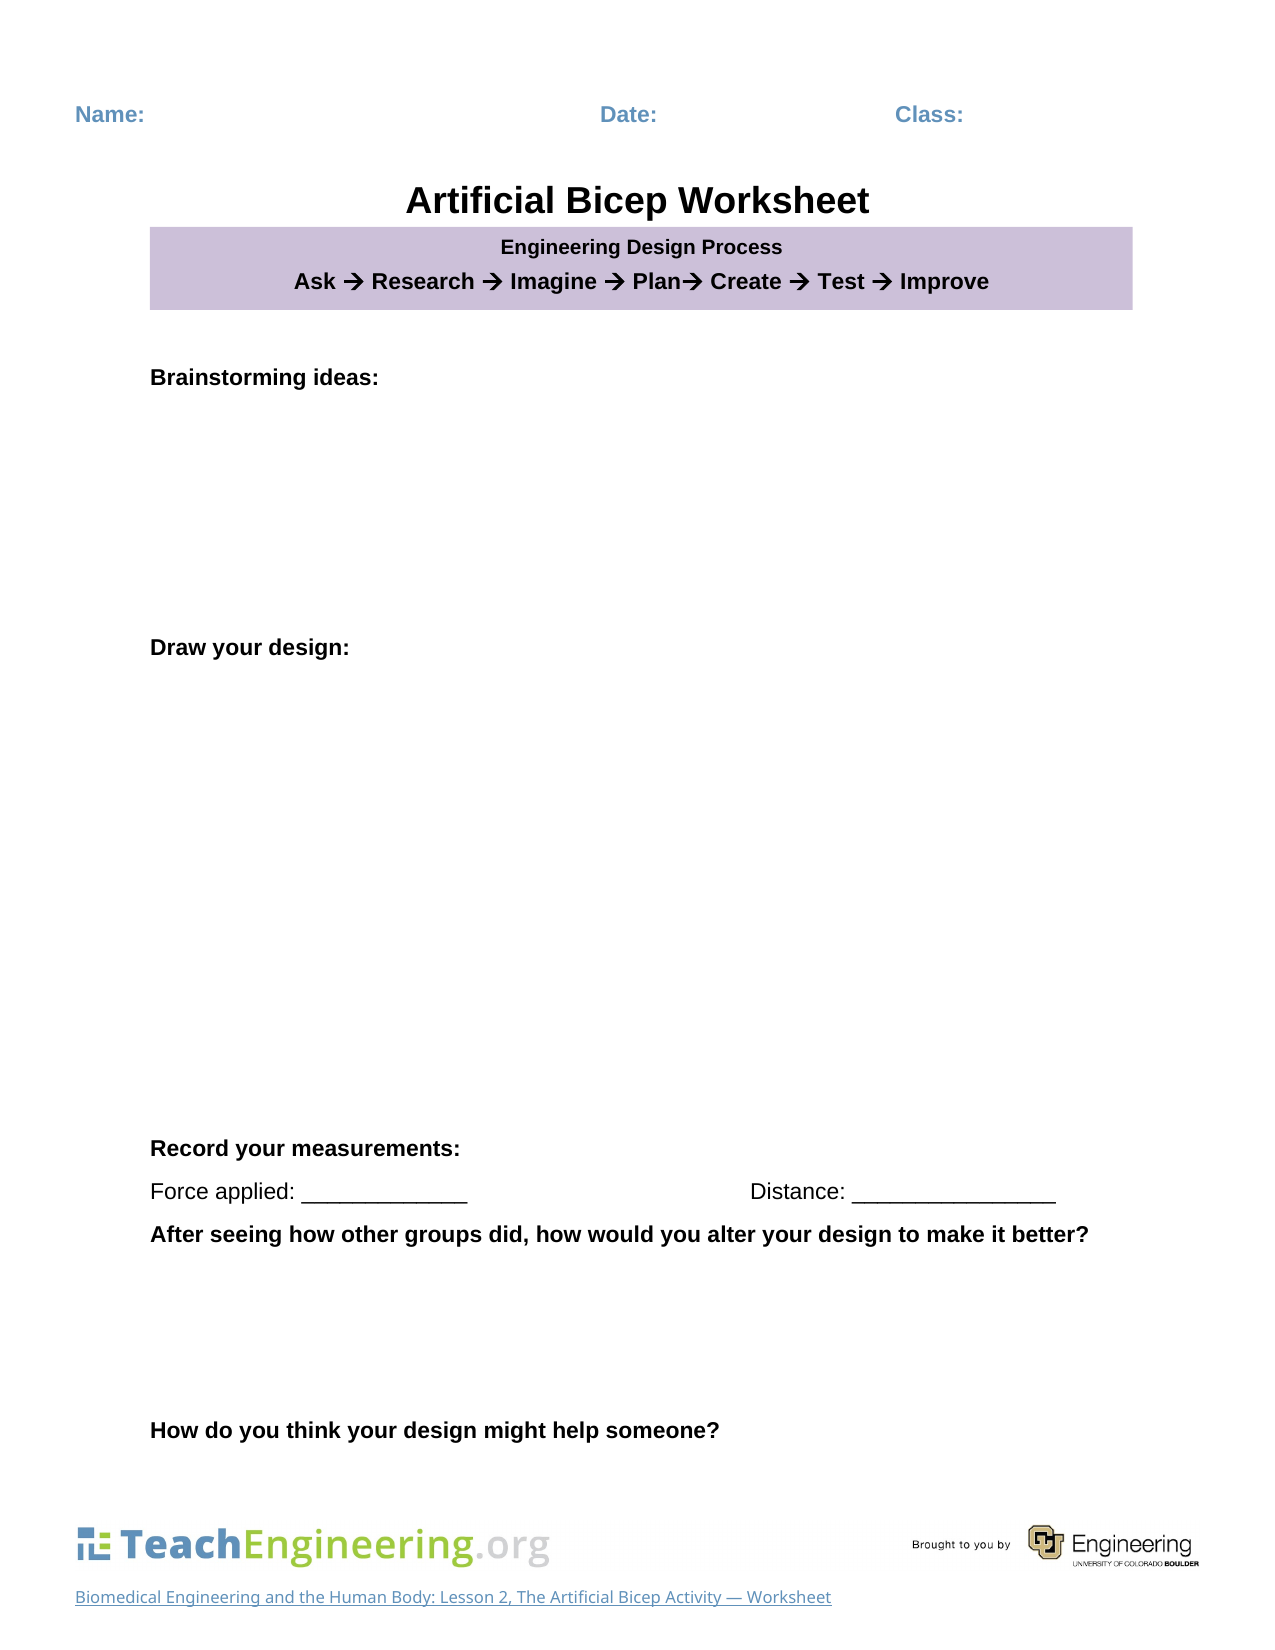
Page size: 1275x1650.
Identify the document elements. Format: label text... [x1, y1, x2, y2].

text Record your measurements: [150, 1135, 1125, 1162]
text Brainstorming ideas: [150, 364, 1125, 391]
text Force applied: _____________ Distance: ________________ [150, 1178, 1125, 1204]
text After seeing how other groups did, how would you alter your design to make it better? [150, 1221, 1125, 1247]
text Draw your design: [150, 634, 1125, 661]
text Artificial Bicep Worksheet [150, 178, 1125, 221]
picture [75, 1520, 1200, 1571]
text How do you think your design might help someone? [150, 1417, 1125, 1444]
